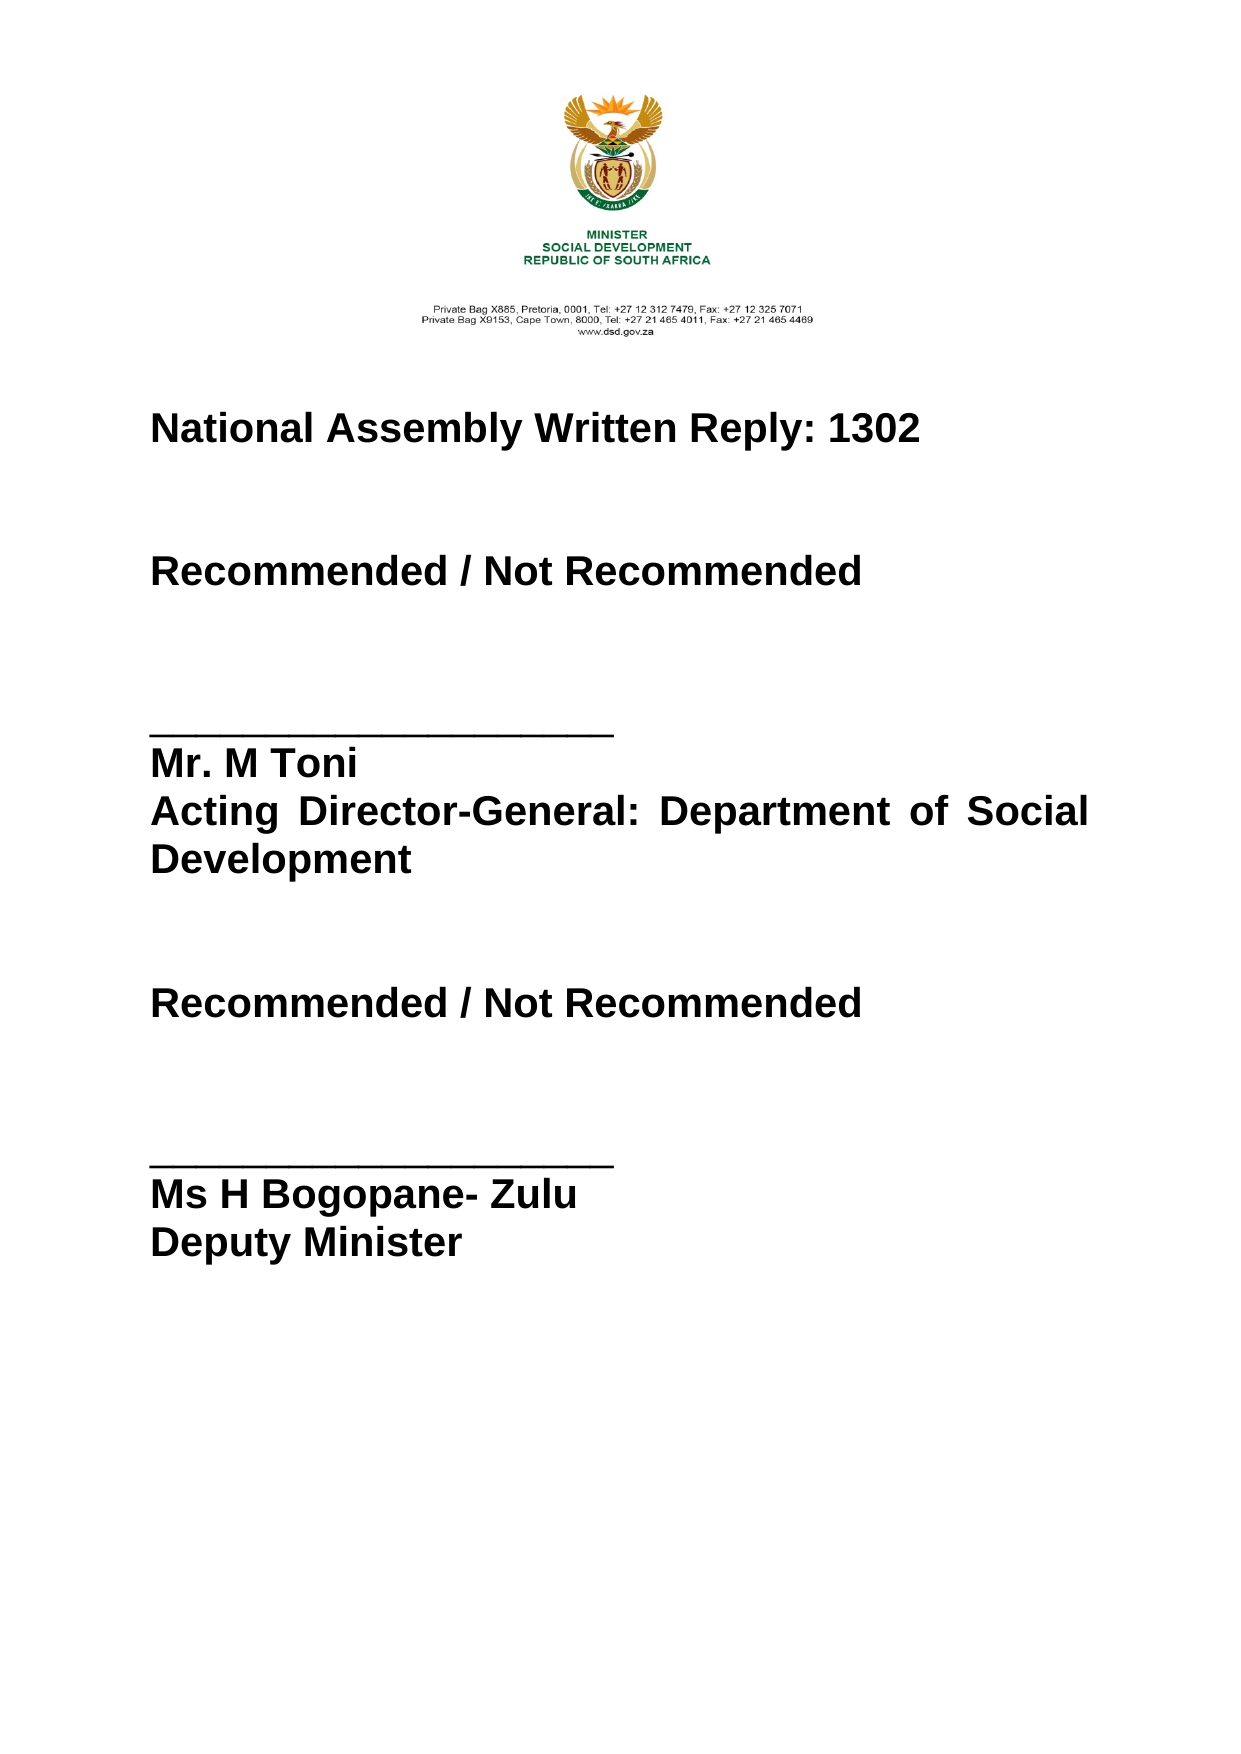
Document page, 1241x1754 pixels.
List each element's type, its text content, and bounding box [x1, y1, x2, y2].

picture [280, 73, 960, 356]
text Recommended / Not Recommended [150, 547, 1090, 594]
text ____________________ [150, 1122, 1090, 1169]
text National Assembly Written Reply: 1302 [150, 403, 1090, 451]
text ____________________ [150, 690, 1090, 738]
text Deputy Minister [150, 1217, 1090, 1265]
text Recommended / Not Recommended [150, 978, 1090, 1026]
text Ms H Bogopane- Zulu [150, 1169, 1090, 1217]
text Acting Director-General: Department of Social Development [150, 786, 1090, 882]
text Mr. M Toni [150, 738, 1090, 786]
